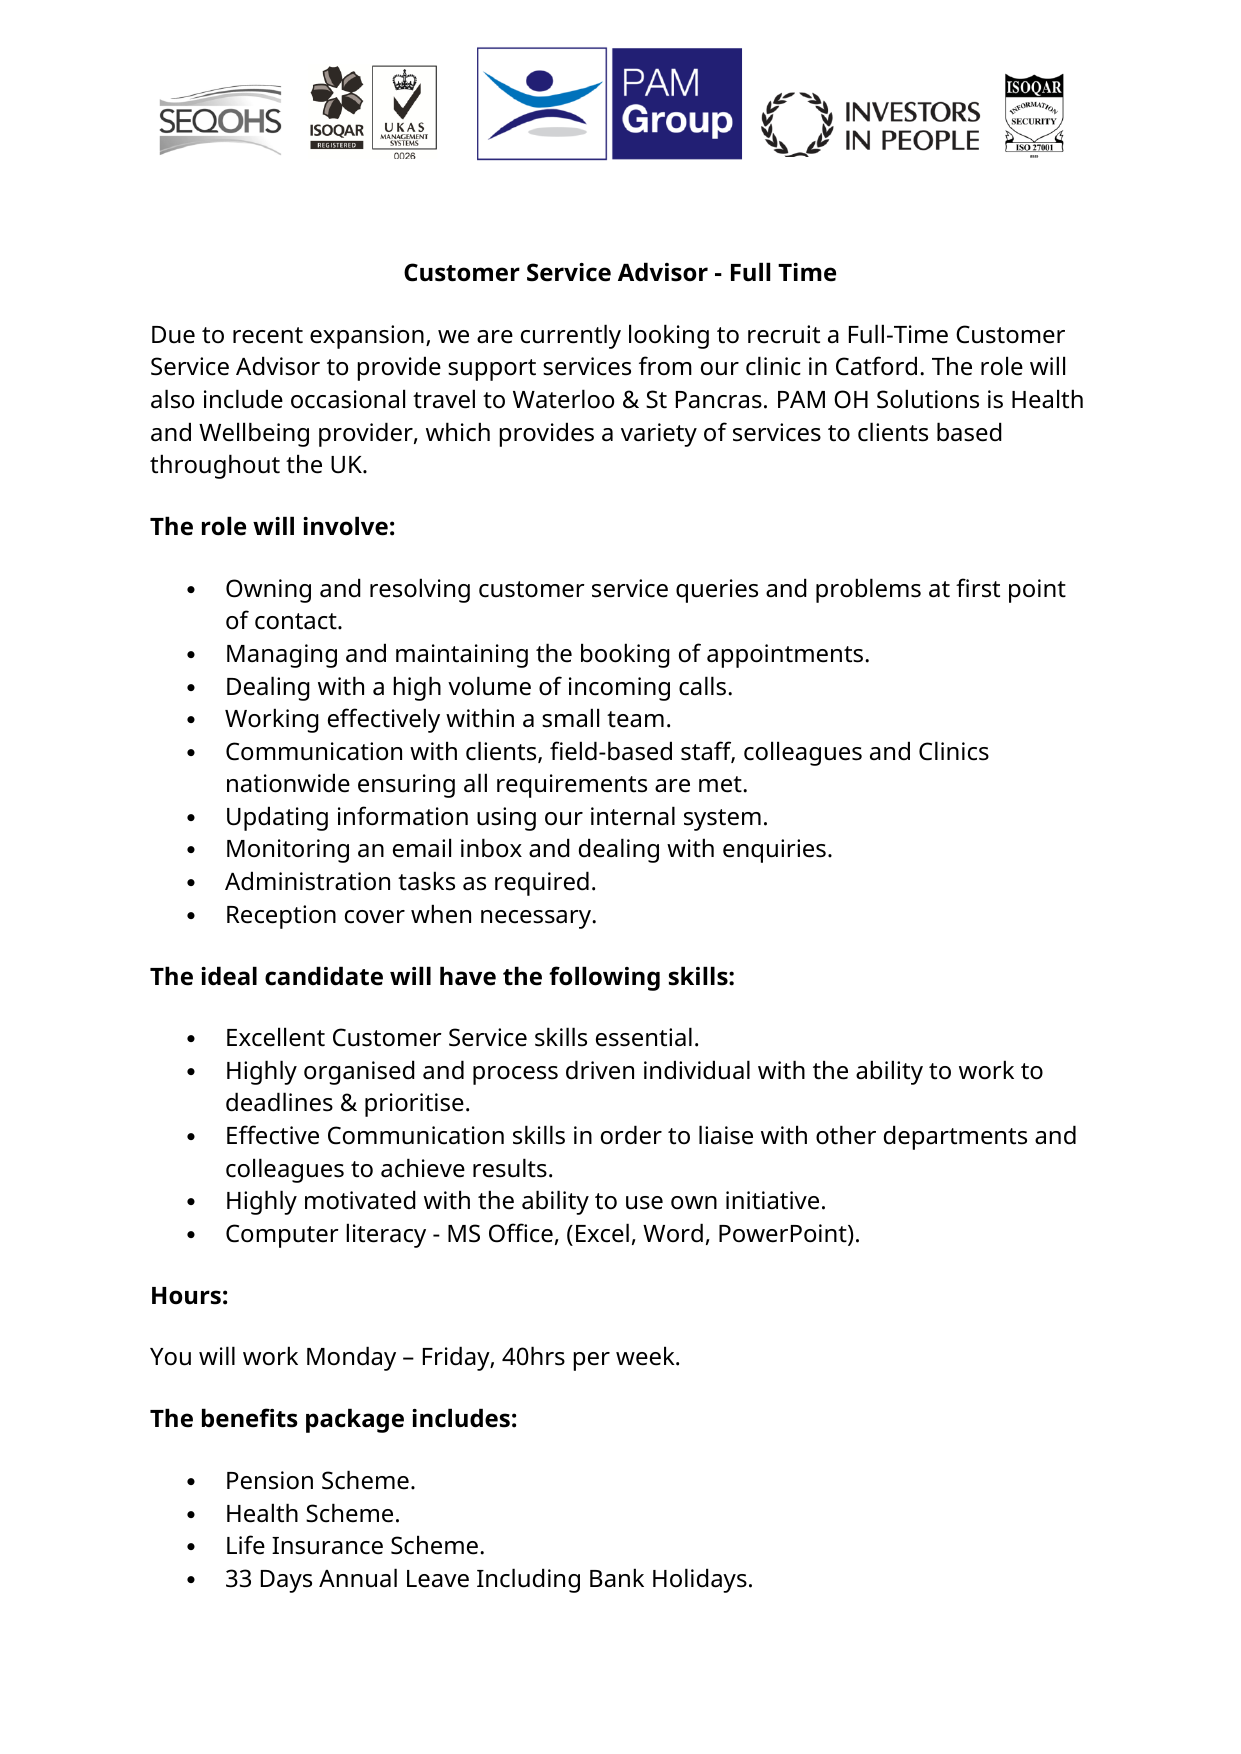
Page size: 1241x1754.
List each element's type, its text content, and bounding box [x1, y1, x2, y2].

picture [475, 46, 743, 159]
list Communication with clients, field-based staff, colleagues and Clinics nationwide ensuring all requirements are met. [187, 734, 1090, 800]
list Managing and maintaining the booking of appointments. [187, 637, 1090, 669]
picture [1001, 70, 1066, 158]
text Hours: [150, 1278, 1090, 1311]
list Dealing with a high volume of incoming calls. [187, 669, 1090, 702]
text Due to recent expansion, we are currently looking to recruit a Full-Time Customer Service Advisor to provide support services from our clinic in Catford. The role will also include occasional travel to Waterloo & St Pancras. PAM OH Solutions is Health and Wellbeing provider, which provides a variety of services to clients based throughout the UK. [150, 317, 1090, 481]
text You will work Monday – Friday, 40hrs per week. [150, 1340, 1090, 1373]
text The ideal candidate will have the following skills: [150, 959, 1090, 992]
list Highly organised and process driven individual with the ability to work to deadlines & prioritise. [187, 1054, 1090, 1119]
text The benefits package includes: [150, 1402, 1090, 1434]
picture [753, 90, 985, 157]
list Working effectively within a small team. [187, 702, 1090, 734]
list Computer literacy - MS Office, (Excel, Word, PowerPoint). [187, 1217, 1090, 1249]
list Monitoring an email inbox and dealing with enquiries. [187, 832, 1090, 865]
list Excellent Customer Service skills essential. [187, 1021, 1090, 1054]
list Health Scheme. [187, 1496, 1090, 1529]
list Life Insurance Scheme. [187, 1529, 1090, 1562]
list Updating information using our internal system. [187, 800, 1090, 832]
list Effective Communication skills in order to liaise with other departments and colleagues to achieve results. [187, 1119, 1090, 1184]
list Reception cover when necessary. [187, 897, 1090, 930]
list Administration tasks as required. [187, 865, 1090, 897]
list 33 Days Annual Leave Including Bank Holidays. [187, 1562, 1090, 1594]
text Customer Service Advisor - Full Time [150, 256, 1090, 288]
picture [307, 64, 438, 158]
list Owning and resolving customer service queries and problems at first point of contact. [187, 571, 1090, 637]
list Pension Scheme. [187, 1464, 1090, 1496]
list Highly motivated with the ability to use own initiative. [187, 1184, 1090, 1217]
text The role will involve: [150, 510, 1090, 542]
